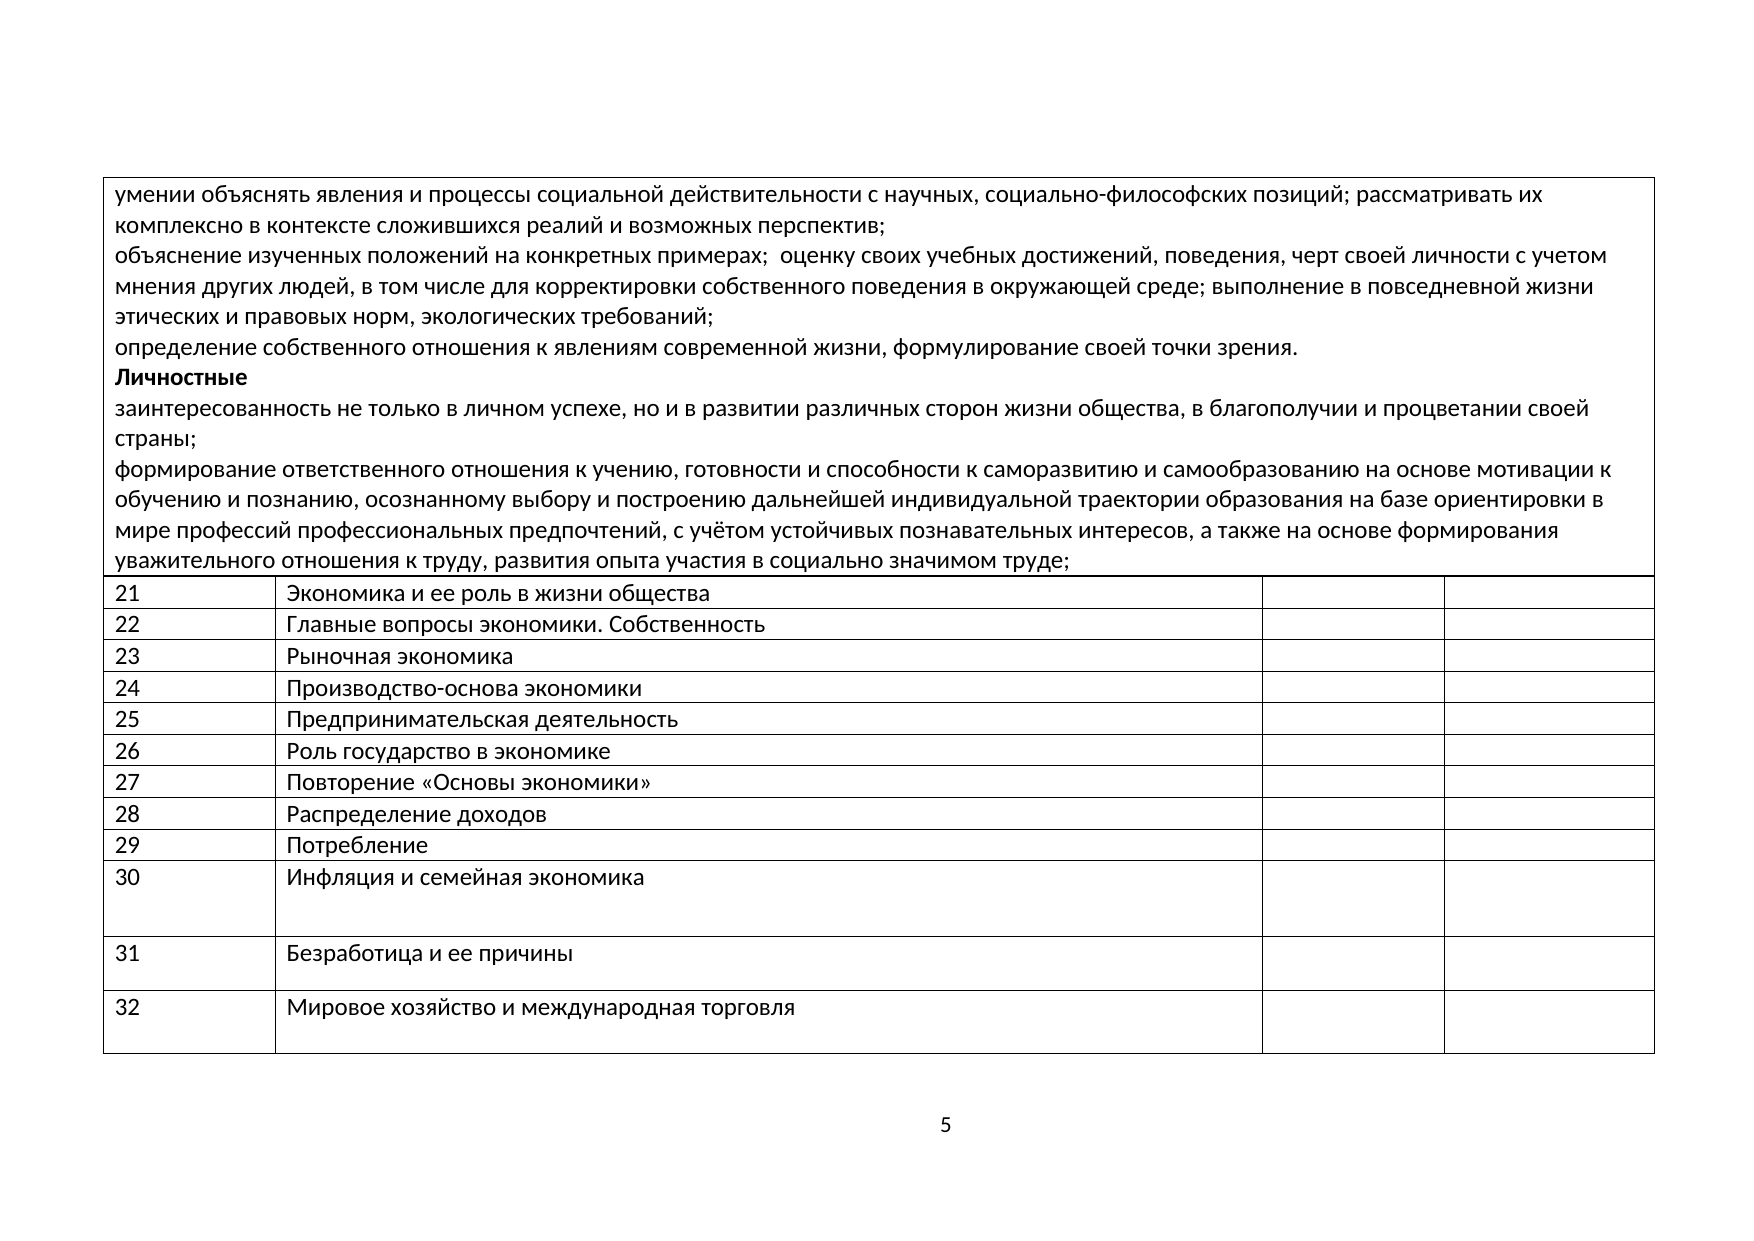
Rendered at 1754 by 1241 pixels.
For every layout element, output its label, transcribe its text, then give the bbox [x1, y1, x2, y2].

table_cell [1445, 798, 1654, 828]
table_cell Роль государство в экономике [276, 735, 1262, 765]
table_cell [1445, 991, 1654, 1052]
table_cell [1263, 861, 1444, 936]
table_cell [1445, 735, 1654, 765]
table_cell Инфляция и семейная экономика [276, 861, 1262, 936]
table_cell Потребление [276, 830, 1262, 860]
table_cell [1263, 798, 1444, 828]
table_cell 25 [104, 703, 275, 734]
table_cell [1263, 703, 1444, 734]
table_cell Мировое хозяйство и международная торговля [276, 991, 1262, 1052]
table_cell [104, 178, 1654, 575]
table_cell [1263, 609, 1444, 639]
table_cell 22 [104, 609, 275, 639]
table_cell [1445, 640, 1654, 671]
table_cell [1263, 991, 1444, 1052]
table_cell [1445, 672, 1654, 702]
table_header Экономика и ее роль в жизни общества [276, 577, 1262, 608]
table_cell [1445, 861, 1654, 936]
table_cell [1263, 672, 1444, 702]
table_cell 32 [104, 991, 275, 1052]
table_cell Повторение «Основы экономики» [276, 766, 1262, 797]
table_cell 23 [104, 640, 275, 671]
table_cell [1263, 735, 1444, 765]
table_cell 28 [104, 798, 275, 828]
table_cell Распределение доходов [276, 798, 1262, 828]
table_cell Главные вопросы экономики. Собственность [276, 609, 1262, 639]
table_cell [1445, 937, 1654, 990]
table_cell Безработица и ее причины [276, 937, 1262, 990]
table_cell [1445, 830, 1654, 860]
table_cell [1445, 766, 1654, 797]
table_cell 26 [104, 735, 275, 765]
table_cell 27 [104, 766, 275, 797]
table_cell Предпринимательская деятельность [276, 703, 1262, 734]
table_cell [1263, 640, 1444, 671]
table_cell [1445, 703, 1654, 734]
table_cell [1263, 937, 1444, 990]
table_cell 24 [104, 672, 275, 702]
table_cell [1263, 830, 1444, 860]
table_header [1263, 577, 1444, 608]
table_header [1445, 577, 1654, 608]
table_cell [1445, 609, 1654, 639]
table_cell Производство-основа экономики [276, 672, 1262, 702]
table_header 21 [104, 577, 275, 608]
table_cell Рыночная экономика [276, 640, 1262, 671]
table_cell 31 [104, 937, 275, 990]
table_cell 30 [104, 861, 275, 936]
table_cell [1263, 766, 1444, 797]
table_cell 29 [104, 830, 275, 860]
